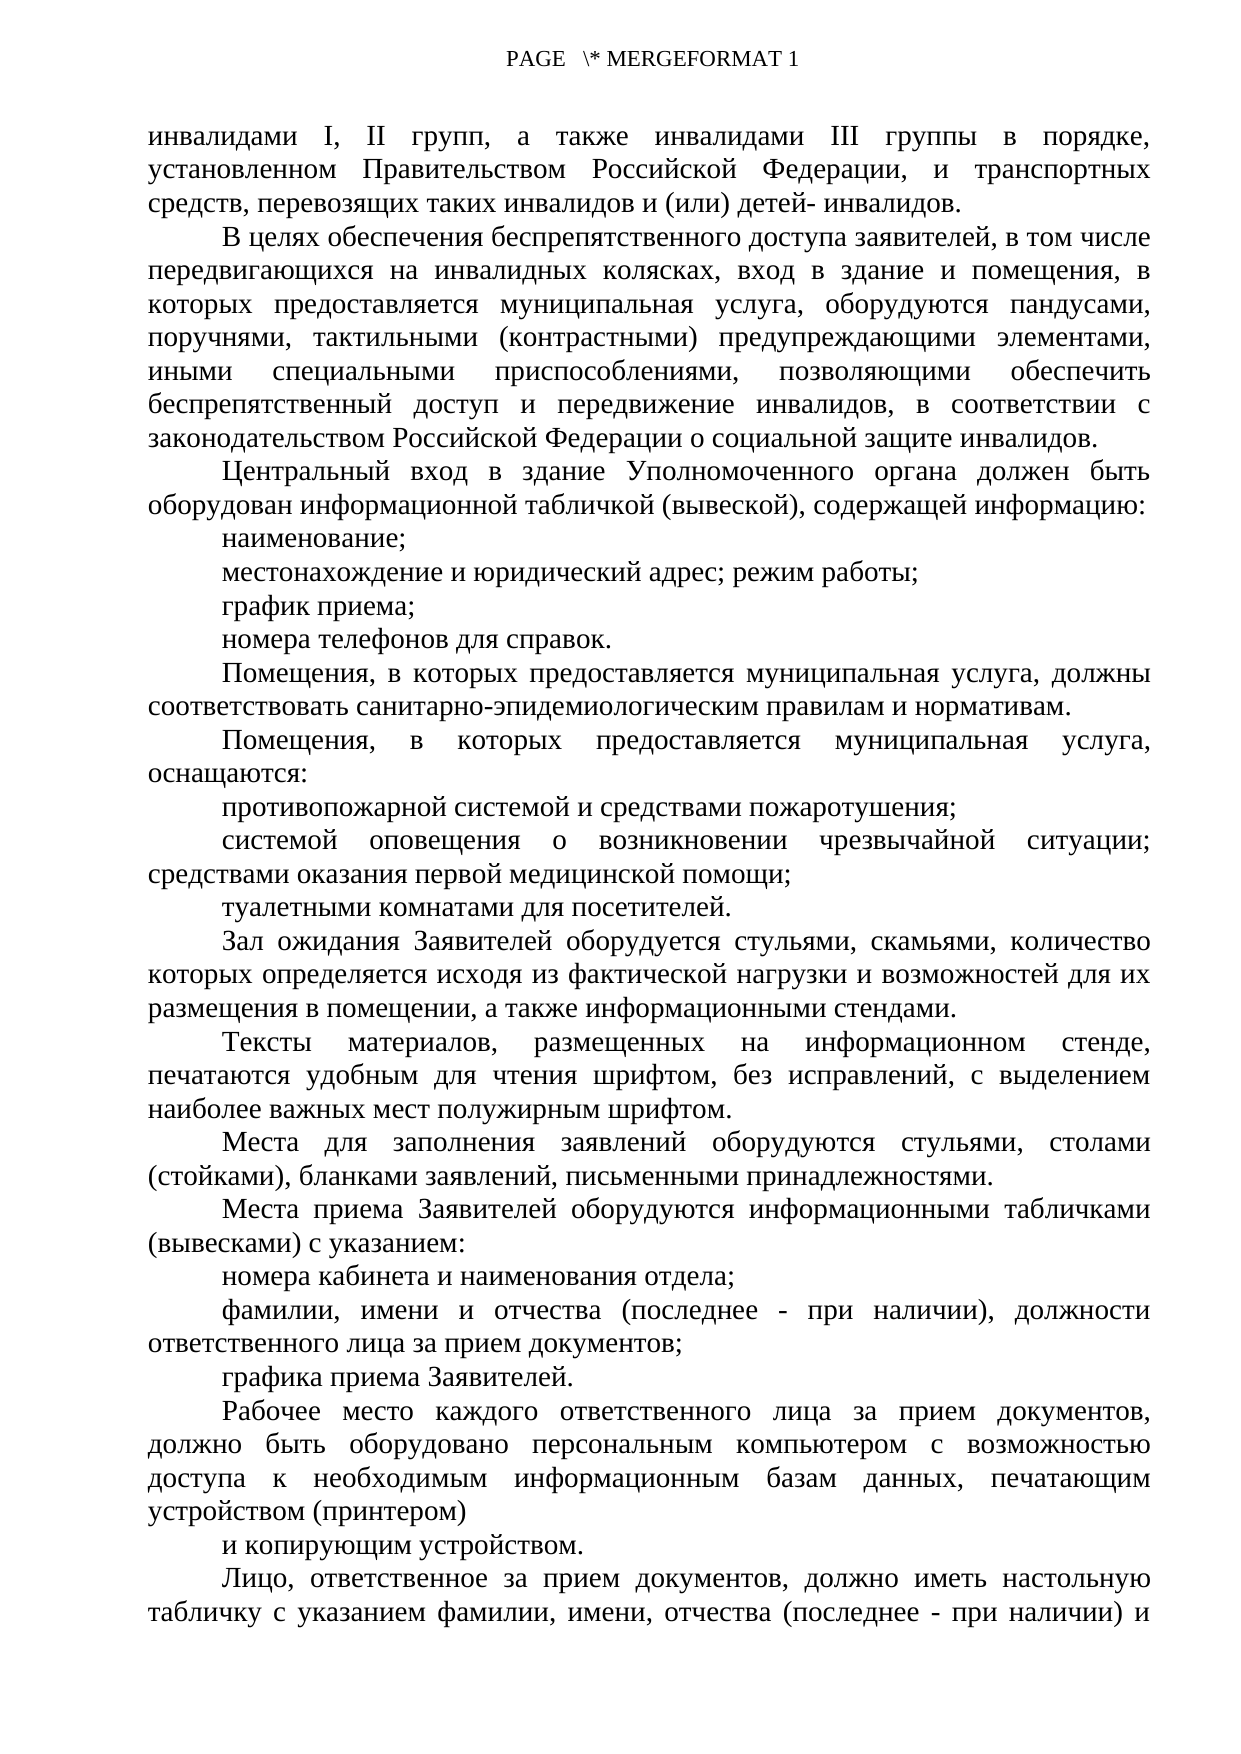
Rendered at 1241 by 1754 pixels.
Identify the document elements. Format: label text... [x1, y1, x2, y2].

text Центральный вход в здание Уполномоченного органа должен быть оборудован информационной табличкой (вывеской), содержащей информацию: [148, 453, 1152, 521]
text и копирующим устройством. [148, 1527, 1152, 1560]
text В целях обеспечения беспрепятственного доступа заявителей, в том числе передвигающихся на инвалидных колясках, вход в здание и помещения, в которых предоставляется муниципальная услуга, оборудуются пандусами, поручнями, тактильными (контрастными) предупреждающими элементами, иными специальными приспособлениями, позволяющими обеспечить беспрепятственный доступ и передвижение инвалидов, в соответствии с законодательством Российской Федерации о социальной защите инвалидов. [148, 219, 1152, 453]
text номера телефонов для справок. [148, 621, 1152, 655]
text Места для заполнения заявлений оборудуются стульями, столами (стойками), бланками заявлений, письменными принадлежностями. [148, 1124, 1152, 1191]
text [148, 118, 1152, 219]
text номера кабинета и наименования отдела; [148, 1258, 1152, 1292]
text системой оповещения о возникновении чрезвычайной ситуации; средствами оказания первой медицинской помощи; [148, 822, 1152, 889]
text фамилии, имени и отчества (последнее - при наличии), должности ответственного лица за прием документов; [148, 1292, 1152, 1359]
text Помещения, в которых предоставляется муниципальная услуга, должны соответствовать санитарно-эпидемиологическим правилам и нормативам. [148, 655, 1152, 722]
text Рабочее место каждого ответственного лица за прием документов, должно быть оборудовано персональным компьютером с возможностью доступа к необходимым информационным базам данных, печатающим устройством (принтером) [148, 1393, 1152, 1527]
text Зал ожидания Заявителей оборудуется стульями, скамьями, количество которых определяется исходя из фактической нагрузки и возможностей для их размещения в помещении, а также информационными стендами. [148, 923, 1152, 1024]
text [148, 1560, 1152, 1627]
text Места приема Заявителей оборудуются информационными табличками (вывесками) с указанием: [148, 1191, 1152, 1258]
text Тексты материалов, размещенных на информационном стенде, печатаются удобным для чтения шрифтом, без исправлений, с выделением наиболее важных мест полужирным шрифтом. [148, 1024, 1152, 1124]
text туалетными комнатами для посетителей. [148, 889, 1152, 923]
text графика приема Заявителей. [148, 1359, 1152, 1393]
text наименование; [148, 521, 1152, 554]
text противопожарной системой и средствами пожаротушения; [148, 789, 1152, 822]
text Помещения, в которых предоставляется муниципальная услуга, оснащаются: [148, 722, 1152, 789]
text график приема; [148, 588, 1152, 621]
text местонахождение и юридический адрес; режим работы; [148, 554, 1152, 588]
